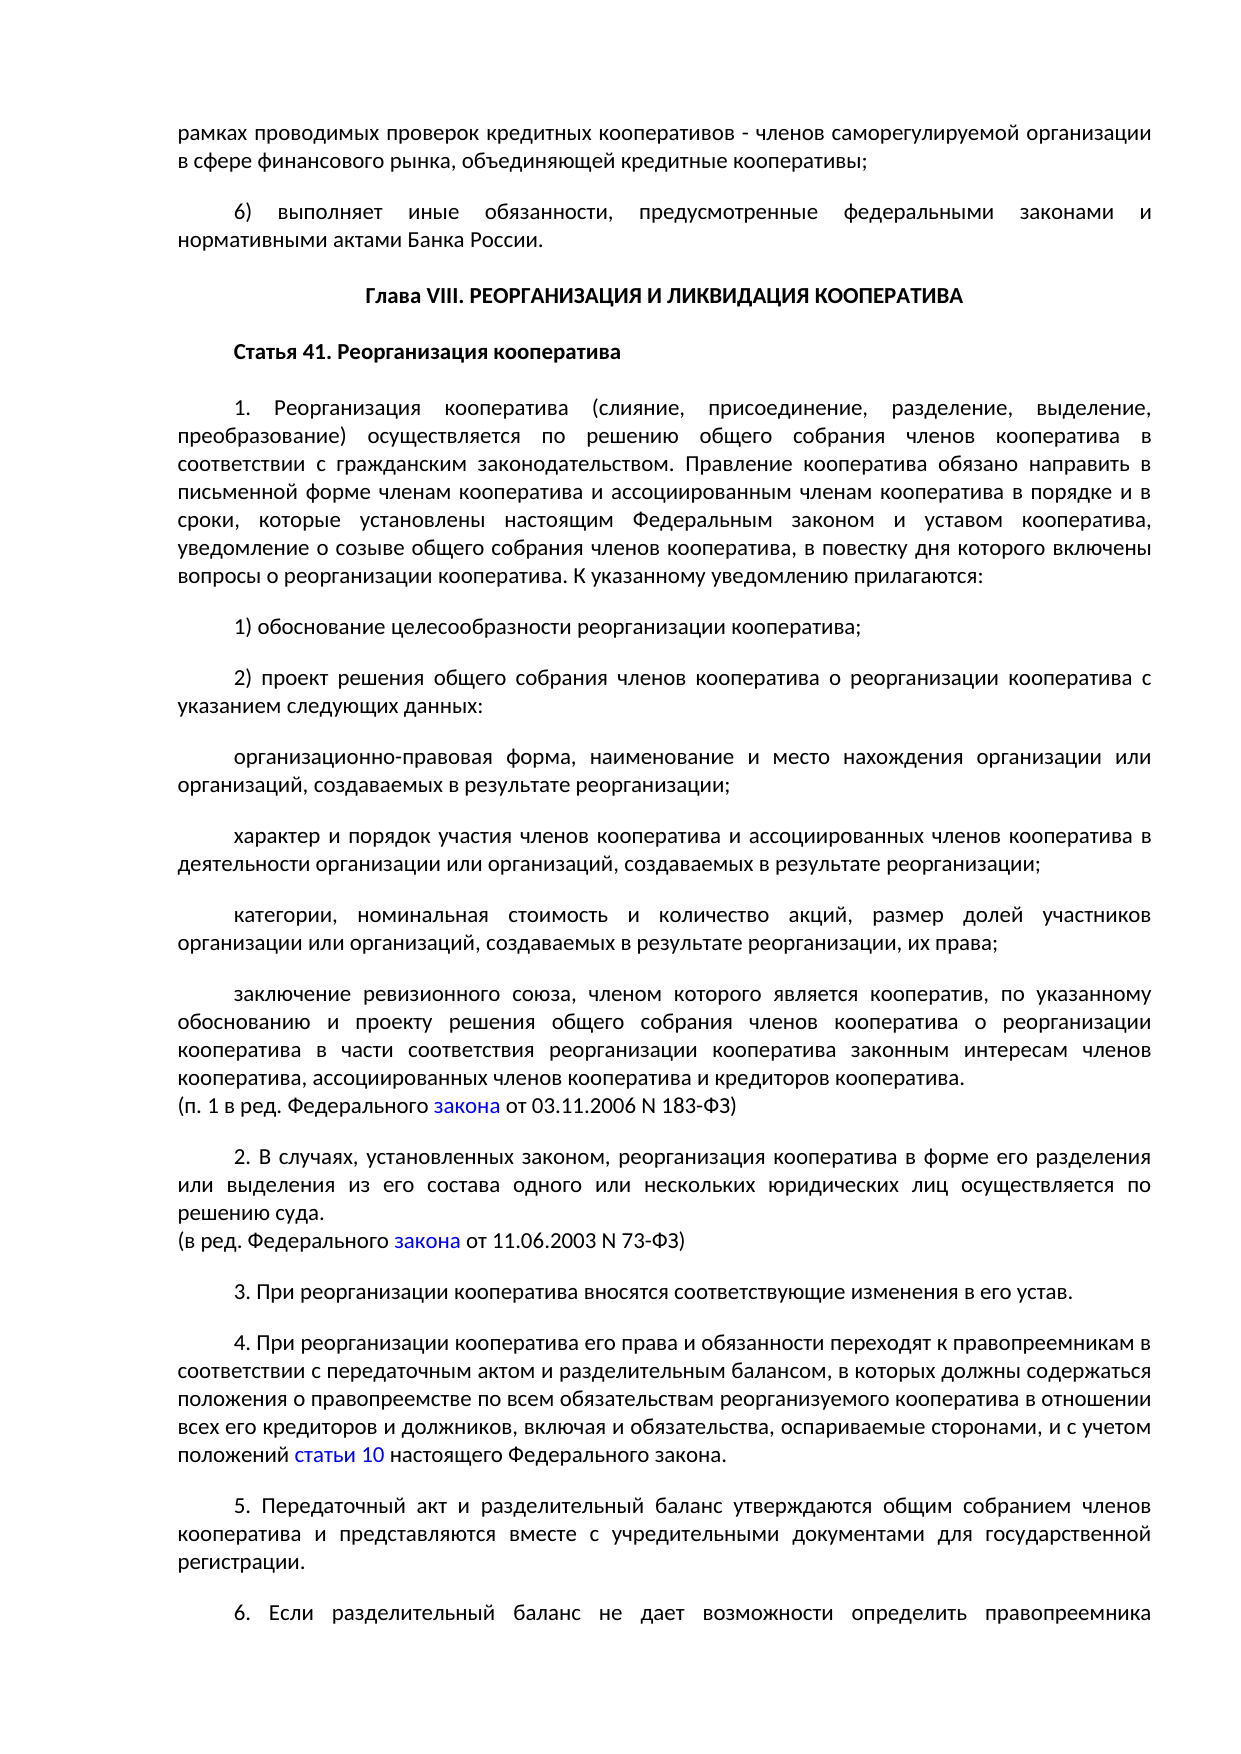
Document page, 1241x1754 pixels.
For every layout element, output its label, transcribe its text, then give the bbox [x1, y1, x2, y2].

text 1. Реорганизация кооператива (слияние, присоединение, разделение, выделение, преобразование) осуществляется по решению общего собрания членов кооператива в соответствии с гражданским законодательством. Правление кооператива обязано направить в письменной форме членам кооператива и ассоциированным членам кооператива в порядке и в сроки, которые установлены настоящим Федеральным законом и уставом кооператива, уведомление о созыве общего собрания членов кооператива, в повестку дня которого включены вопросы о реорганизации кооператива. К указанному уведомлению прилагаются: [177, 393, 1152, 589]
text 6) выполняет иные обязанности, предусмотренные федеральными законами и нормативными актами Банка России. [177, 197, 1152, 253]
text 2. В случаях, установленных законом, реорганизация кооператива в форме его разделения или выделения из его состава одного или нескольких юридических лиц осуществляется по решению суда. [177, 1142, 1152, 1226]
text заключение ревизионного союза, членом которого является кооператив, по указанному обоснованию и проекту решения общего собрания членов кооператива о реорганизации кооператива в части соответствия реорганизации кооператива законным интересам членов кооператива, ассоциированных членов кооператива и кредиторов кооператива. [177, 979, 1152, 1091]
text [177, 1598, 1152, 1626]
text 4. При реорганизации кооператива его права и обязанности переходят к правопреемникам в соответствии с передаточным актом и разделительным балансом, в которых должны содержаться положения о правопреемстве по всем обязательствам реорганизуемого кооператива в отношении всех его кредиторов и должников, включая и обязательства, оспариваемые сторонами, и с учетом положений статьи 10 настоящего Федерального закона. [177, 1328, 1152, 1468]
text (в ред. Федерального закона от 11.06.2003 N 73-ФЗ) [177, 1226, 1152, 1254]
text 1) обоснование целесообразности реорганизации кооператива; [177, 612, 1152, 640]
title Глава VIII. РЕОРГАНИЗАЦИЯ И ЛИКВИДАЦИЯ КООПЕРАТИВА [177, 281, 1152, 309]
text характер и порядок участия членов кооператива и ассоциированных членов кооператива в деятельности организации или организаций, создаваемых в результате реорганизации; [177, 821, 1152, 877]
text организационно-правовая форма, наименование и место нахождения организации или организаций, создаваемых в результате реорганизации; [177, 742, 1152, 798]
text (п. 1 в ред. Федерального закона от 03.11.2006 N 183-ФЗ) [177, 1091, 1152, 1119]
text 5. Передаточный акт и разделительный баланс утверждаются общим собранием членов кооператива и представляются вместе с учредительными документами для государственной регистрации. [177, 1491, 1152, 1575]
text 2) проект решения общего собрания членов кооператива о реорганизации кооператива с указанием следующих данных: [177, 663, 1152, 719]
text категории, номинальная стоимость и количество акций, размер долей участников организации или организаций, создаваемых в результате реорганизации, их права; [177, 900, 1152, 956]
text 3. При реорганизации кооператива вносятся соответствующие изменения в его устав. [177, 1277, 1152, 1305]
title Статья 41. Реорганизация кооператива [177, 337, 1152, 365]
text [177, 118, 1152, 174]
